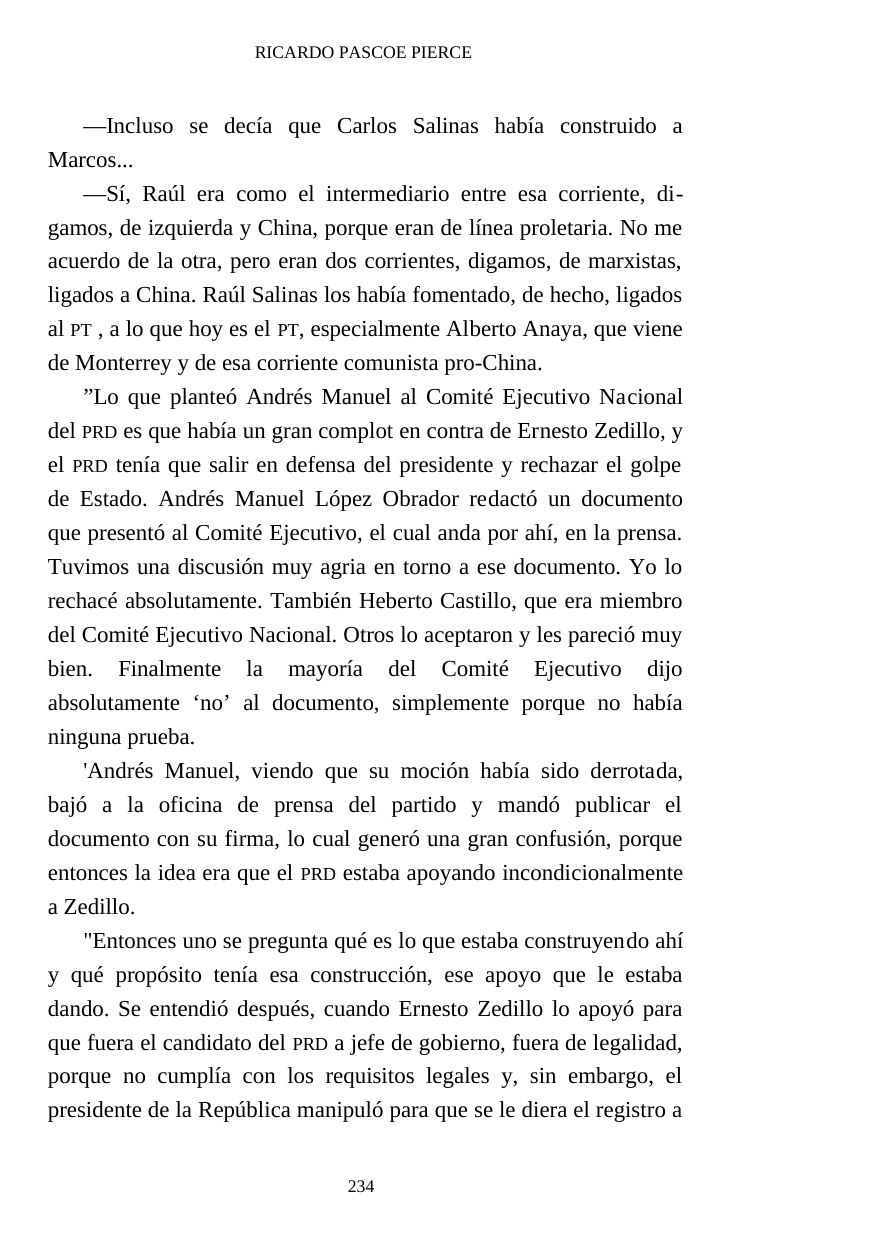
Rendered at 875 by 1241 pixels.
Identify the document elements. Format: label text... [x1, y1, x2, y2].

text ”Lo que planteó Andrés Manuel al Comité Ejecutivo Nacional del prd es que había un gran complot en contra de Ernesto Zedillo, y el prd tenía que salir en defensa del presidente y rechazar el golpe de Estado. Andrés Manuel López Obrador redactó un documento que presentó al Comité Ejecutivo, el cual anda por ahí, en la prensa. Tuvimos una discusión muy agria en torno a ese documento. Yo lo rechacé absolutamente. También Heberto Castillo, que era miembro del Comité Ejecutivo Nacional. Otros lo aceptaron y les pareció muy bien. Finalmente la mayoría del Comité Ejecutivo dijo absolutamente ‘no’ al documento, simplemente porque no había ninguna prueba. [48, 383, 683, 749]
text 'Andrés Manuel, viendo que su moción había sido derrotada, bajó a la oficina de prensa del partido y mandó publicar el documento con su firma, lo cual generó una gran confusión, porque entonces la idea era que el prd estaba apoyando incondicionalmente a Zedillo. [48, 757, 683, 919]
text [48, 927, 683, 1123]
text —Sí, Raúl era como el intermediario entre esa corriente, digamos, de izquierda y China, porque eran de línea proletaria. No me acuerdo de la otra, pero eran dos corrientes, digamos, de marxistas, ligados a China. Raúl Salinas los había fomentado, de hecho, ligados al pt , a lo que hoy es el pt, especialmente Alberto Anaya, que viene de Monterrey y de esa corriente comunista pro-China. [48, 179, 683, 376]
text —Incluso se decía que Carlos Salinas había construido a Marcos... [48, 112, 683, 172]
